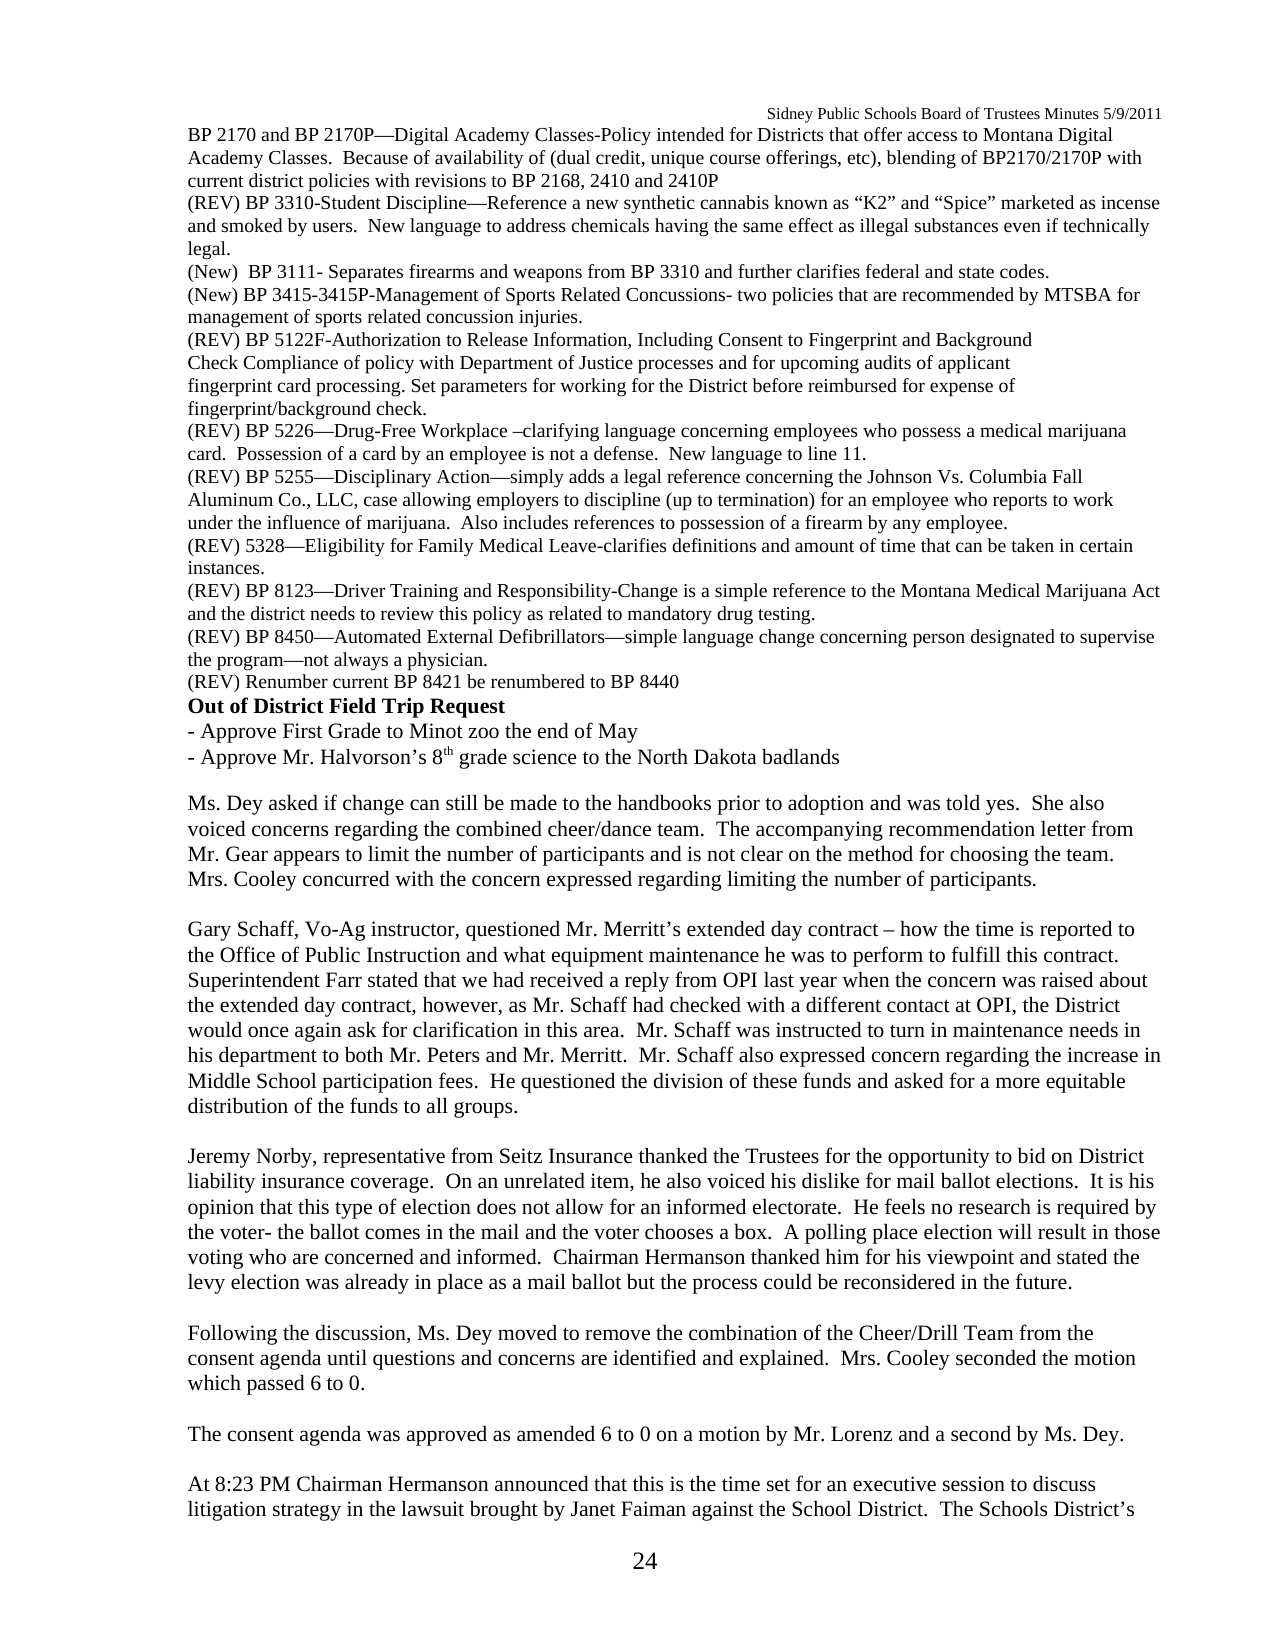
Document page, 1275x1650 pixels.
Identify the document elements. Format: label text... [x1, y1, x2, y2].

text (REV) BP 5255—Disciplinary Action—simply adds a legal reference concerning the Johnson Vs. Columbia Fall Aluminum Co., LLC, case allowing employers to discipline (up to termination) for an employee who reports to work under the influence of marijuana. Also includes references to possession of a firearm by any employee. [187, 465, 1162, 533]
text (REV) 5328—Eligibility for Family Medical Leave-clarifies definitions and amount of time that can be taken in certain instances. [187, 533, 1162, 579]
text (REV) BP 8123—Driver Training and Responsibility-Change is a simple reference to the Montana Medical Marijuana Act and the district needs to review this policy as related to mandatory drug testing. [187, 579, 1162, 625]
text (REV) BP 5122F-Authorization to Release Information, Including Consent to Fingerprint and Background Check Compliance of policy with Department of Justice processes and for upcoming audits of applicant fingerprint card processing. Set parameters for working for the District before reimbursed for expense of fingerprint/background check. [187, 328, 1087, 419]
text Gary Schaff, Vo-Ag instructor, questioned Mr. Merritt’s extended day contract – how the time is reported to the Office of Public Instruction and what equipment maintenance he was to perform to fulfill this contract. Superintendent Farr stated that we had received a reply from OPI last year when the concern was raised about the extended day contract, however, as Mr. Schaff had checked with a different contact at OPI, the District would once again ask for clarification in this area. Mr. Schaff was instructed to turn in maintenance needs in his department to both Mr. Peters and Mr. Merritt. Mr. Schaff also expressed concern regarding the increase in Middle School participation fees. He questioned the division of these funds and asked for a more equitable distribution of the funds to all groups. [187, 916, 1162, 1118]
text (REV) BP 3310-Student Discipline—Reference a new synthetic cannabis known as “K2” and “Spice” marketed as incense and smoked by users. New language to address chemicals having the same effect as illegal substances even if technically legal. [187, 191, 1162, 260]
text (REV) BP 5226—Drug-Free Workplace –clarifying language concerning employees who possess a medical marijuana card. Possession of a card by an employee is not a defense. New language to line 11. [187, 419, 1162, 465]
text - Approve First Grade to Minot zoo the end of May [187, 718, 1162, 744]
text Out of District Field Trip Request [187, 693, 1162, 718]
text - Approve Mr. Halvorson’s 8th grade science to the North Dakota badlands [187, 744, 1162, 769]
text (REV) BP 8450—Automated External Defibrillators—simple language change concerning person designated to supervise the program—not always a physician. [187, 625, 1162, 670]
text (New) BP 3111- Separates firearms and weapons from BP 3310 and further clarifies federal and state codes. [187, 260, 1162, 283]
text Ms. Dey asked if change can still be made to the handbooks prior to adoption and was told yes. She also voiced concerns regarding the combined cheer/dance team. The accompanying recommendation letter from Mr. Gear appears to limit the number of participants and is not clear on the method for choosing the team. Mrs. Cooley concurred with the concern expressed regarding limiting the number of participants. [187, 790, 1162, 891]
text Following the discussion, Ms. Dey moved to remove the combination of the Cheer/Drill Team from the consent agenda until questions and concerns are identified and explained. Mrs. Cooley seconded the motion which passed 6 to 0. [187, 1320, 1162, 1395]
text (REV) Renumber current BP 8421 be renumbered to BP 8440 [187, 670, 1162, 693]
text (New) BP 3415-3415P-Management of Sports Related Concussions- two policies that are recommended by MTSBA for management of sports related concussion injuries. [187, 283, 1162, 328]
text The consent agenda was approved as amended 6 to 0 on a motion by Mr. Lorenz and a second by Ms. Dey. [187, 1421, 1162, 1446]
text BP 2170 and BP 2170P—Digital Academy Classes-Policy intended for Districts that offer access to Montana Digital Academy Classes. Because of availability of (dual credit, unique course offerings, etc), blending of BP2170/2170P with current district policies with revisions to BP 2168, 2410 and 2410P [187, 123, 1162, 191]
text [187, 1471, 1162, 1521]
text Jeremy Norby, representative from Seitz Insurance thanked the Trustees for the opportunity to bid on District liability insurance coverage. On an unrelated item, he also voiced his dislike for mail ballot elections. It is his opinion that this type of election does not allow for an informed electorate. He feels no research is required by the voter- the ballot comes in the mail and the voter chooses a box. A polling place election will result in those voting who are concerned and informed. Chairman Hermanson thanked him for his viewpoint and stated the levy election was already in place as a mail ballot but the process could be reconsidered in the future. [187, 1143, 1162, 1294]
